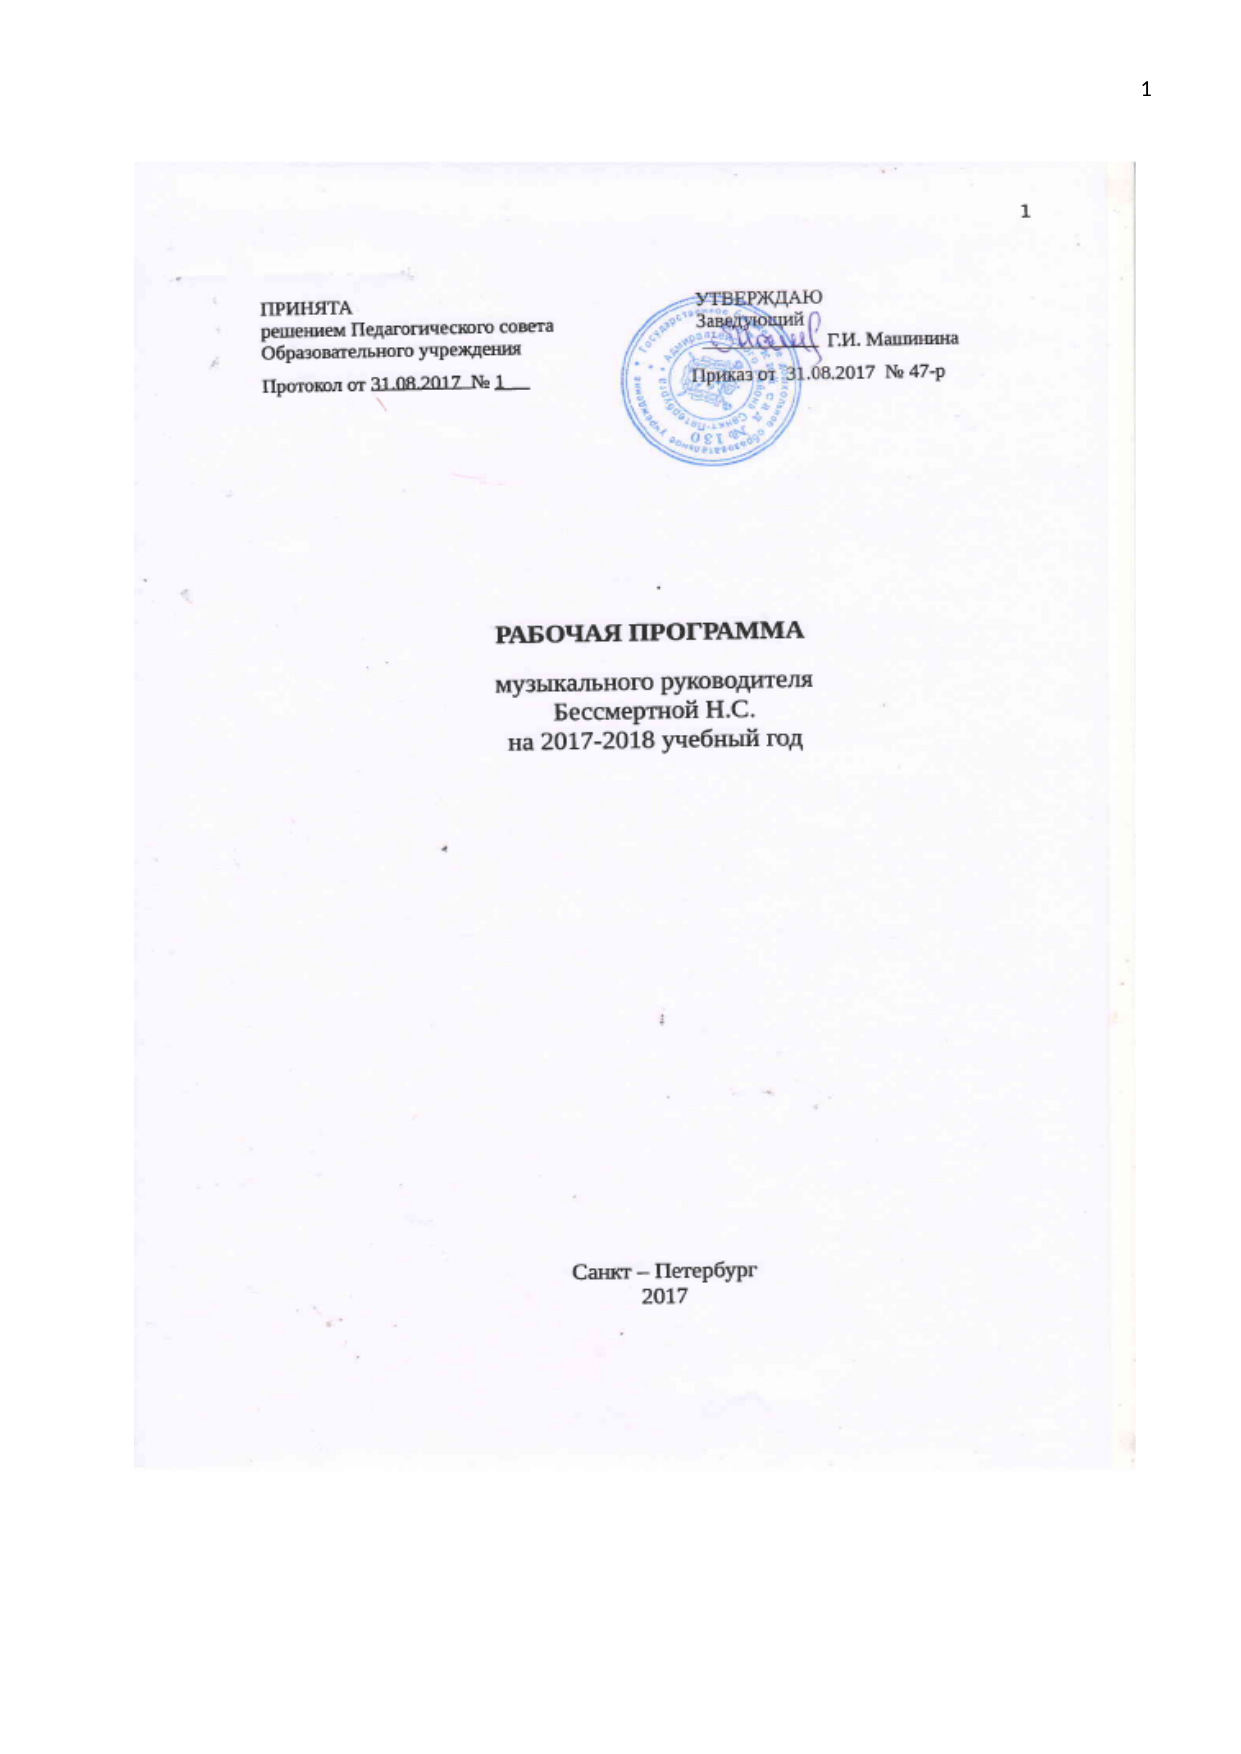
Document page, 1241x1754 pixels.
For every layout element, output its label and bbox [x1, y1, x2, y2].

picture [134, 157, 1136, 1472]
